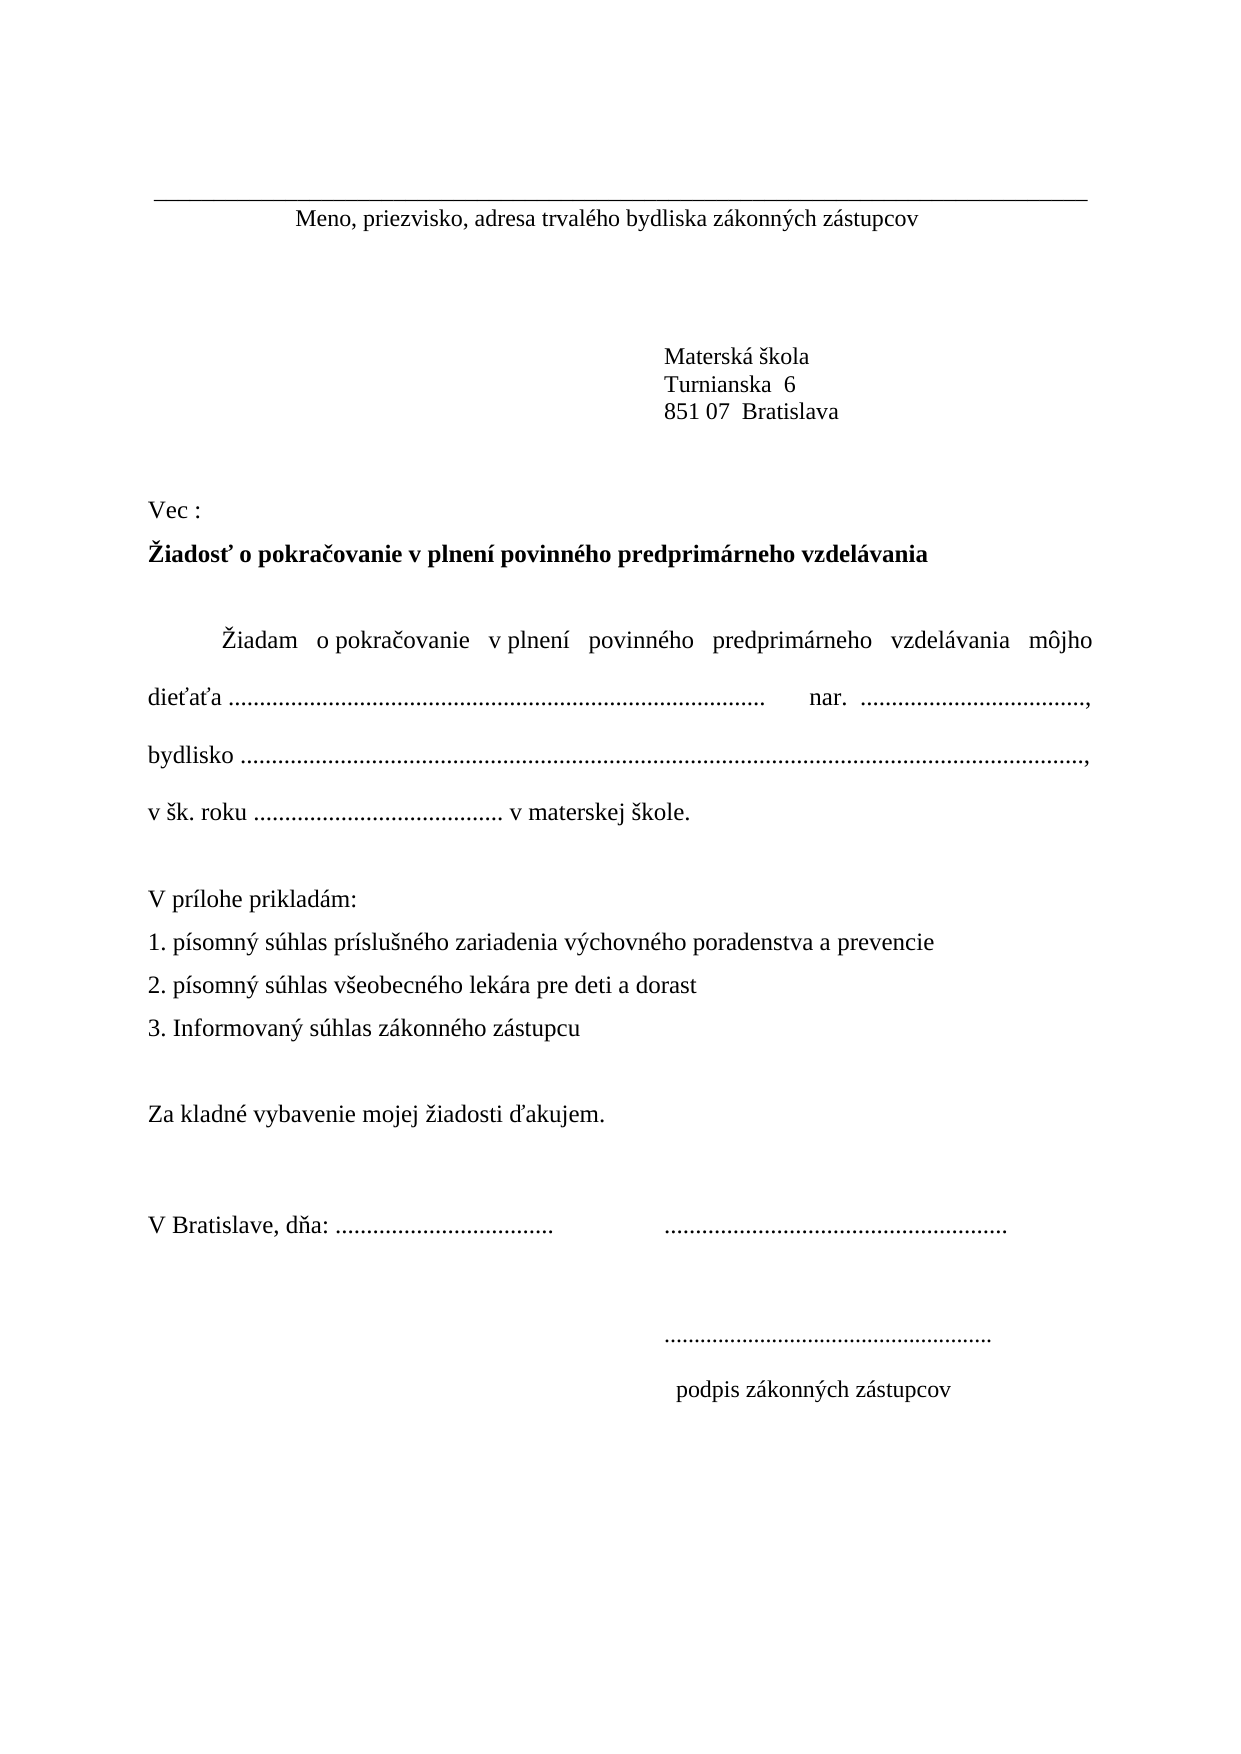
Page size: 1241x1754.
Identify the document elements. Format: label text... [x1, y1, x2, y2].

text Meno, priezvisko, adresa trvalého bydliska zákonných zástupcov [221, 204, 1093, 232]
text Za kladné vybavenie mojej žiadosti ďakujem. [148, 1099, 1093, 1128]
text ....................................................... [590, 1320, 1093, 1347]
text Žiadosť o pokračovanie v plnení povinného predprimárneho vzdelávania [148, 539, 1093, 567]
text v šk. roku ........................................ v materskej škole. [148, 797, 1093, 826]
text Turnianska 6 [590, 369, 1093, 397]
text bydlisko ......................................................................................................................................., [148, 740, 1093, 769]
text Materská škola [590, 342, 1093, 369]
text V prílohe prikladám: [148, 884, 1093, 912]
text 3. Informovaný súhlas zákonného zástupcu [148, 1013, 1093, 1042]
text ______________________________________________________________________________ [148, 176, 1093, 204]
text podpis zákonných zástupcov [664, 1375, 1093, 1402]
text Vec : [148, 496, 1093, 524]
text Žiadam o pokračovanie v plnení povinného predprimárneho vzdelávania môjho dieťaťa ...................................................................................... nar. ...................................., [148, 625, 1093, 711]
text 2. písomný súhlas všeobecného lekára pre deti a dorast [148, 970, 1093, 999]
text 851 07 Bratislava [590, 397, 1093, 425]
text V Bratislave, dňa: ................................... ....................................................... [148, 1211, 1093, 1239]
text 1. písomný súhlas príslušného zariadenia výchovného poradenstva a prevencie [148, 927, 1093, 956]
